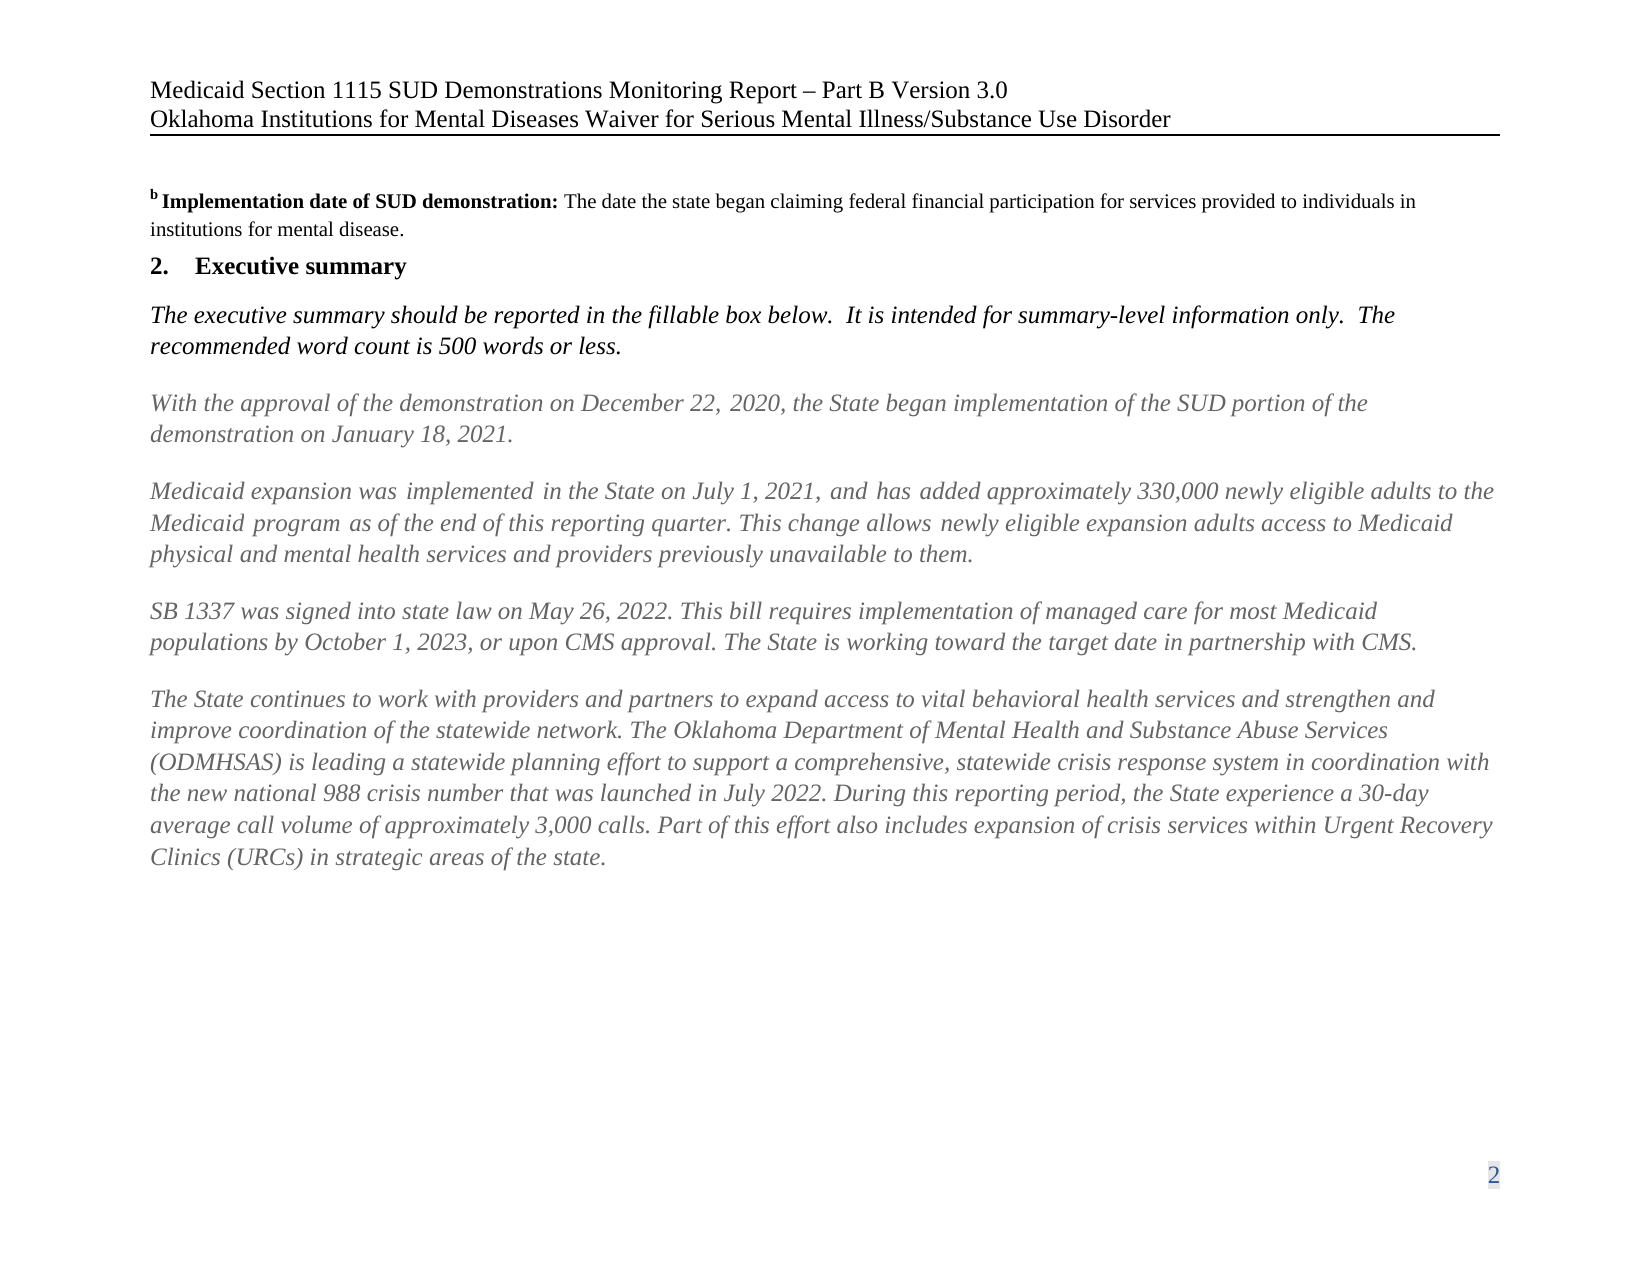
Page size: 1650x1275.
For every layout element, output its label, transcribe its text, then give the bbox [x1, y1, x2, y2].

text b Implementation date of SUD demonstration: The date the state began claiming federal financial participation for services provided to individuals in institutions for mental disease. [150, 186, 1500, 241]
text With the approval of the demonstration on December 22, 2020, the State began implementation of the SUD portion of the demonstration on January 18, 2021. [150, 388, 1500, 448]
text The State continues to work with providers and partners to expand access to vital behavioral health services and strengthen and improve coordination of the statewide network. The Oklahoma Department of Mental Health and Substance Abuse Services (ODMHSAS) is leading a statewide planning effort to support a comprehensive, statewide crisis response system in coordination with the new national 988 crisis number that was launched in July 2022. During this reporting period, the State experience a 30-day average call volume of approximately 3,000 calls. Part of this effort also includes expansion of crisis services within Urgent Recovery Clinics (URCs) in strategic areas of the state. [150, 684, 1500, 902]
text Medicaid expansion was implemented in the State on July 1, 2021, and has added approximately 330,000 newly eligible adults to the Medicaid program as of the end of this reporting quarter. This change allows newly eligible expansion adults access to Medicaid physical and mental health services and providers previously unavailable to them. [150, 476, 1500, 568]
text SB 1337 was signed into state law on May 26, 2022. This bill requires implementation of managed care for most Medicaid populations by October 1, 2023, or upon CMS approval. The State is working toward the target date in partnership with CMS. [150, 596, 1500, 656]
text The executive summary should be reported in the fillable box below. It is intended for summary-level information only. The recommended word count is 500 words or less. [150, 300, 1500, 360]
text 2. Executive summary [150, 252, 1500, 280]
